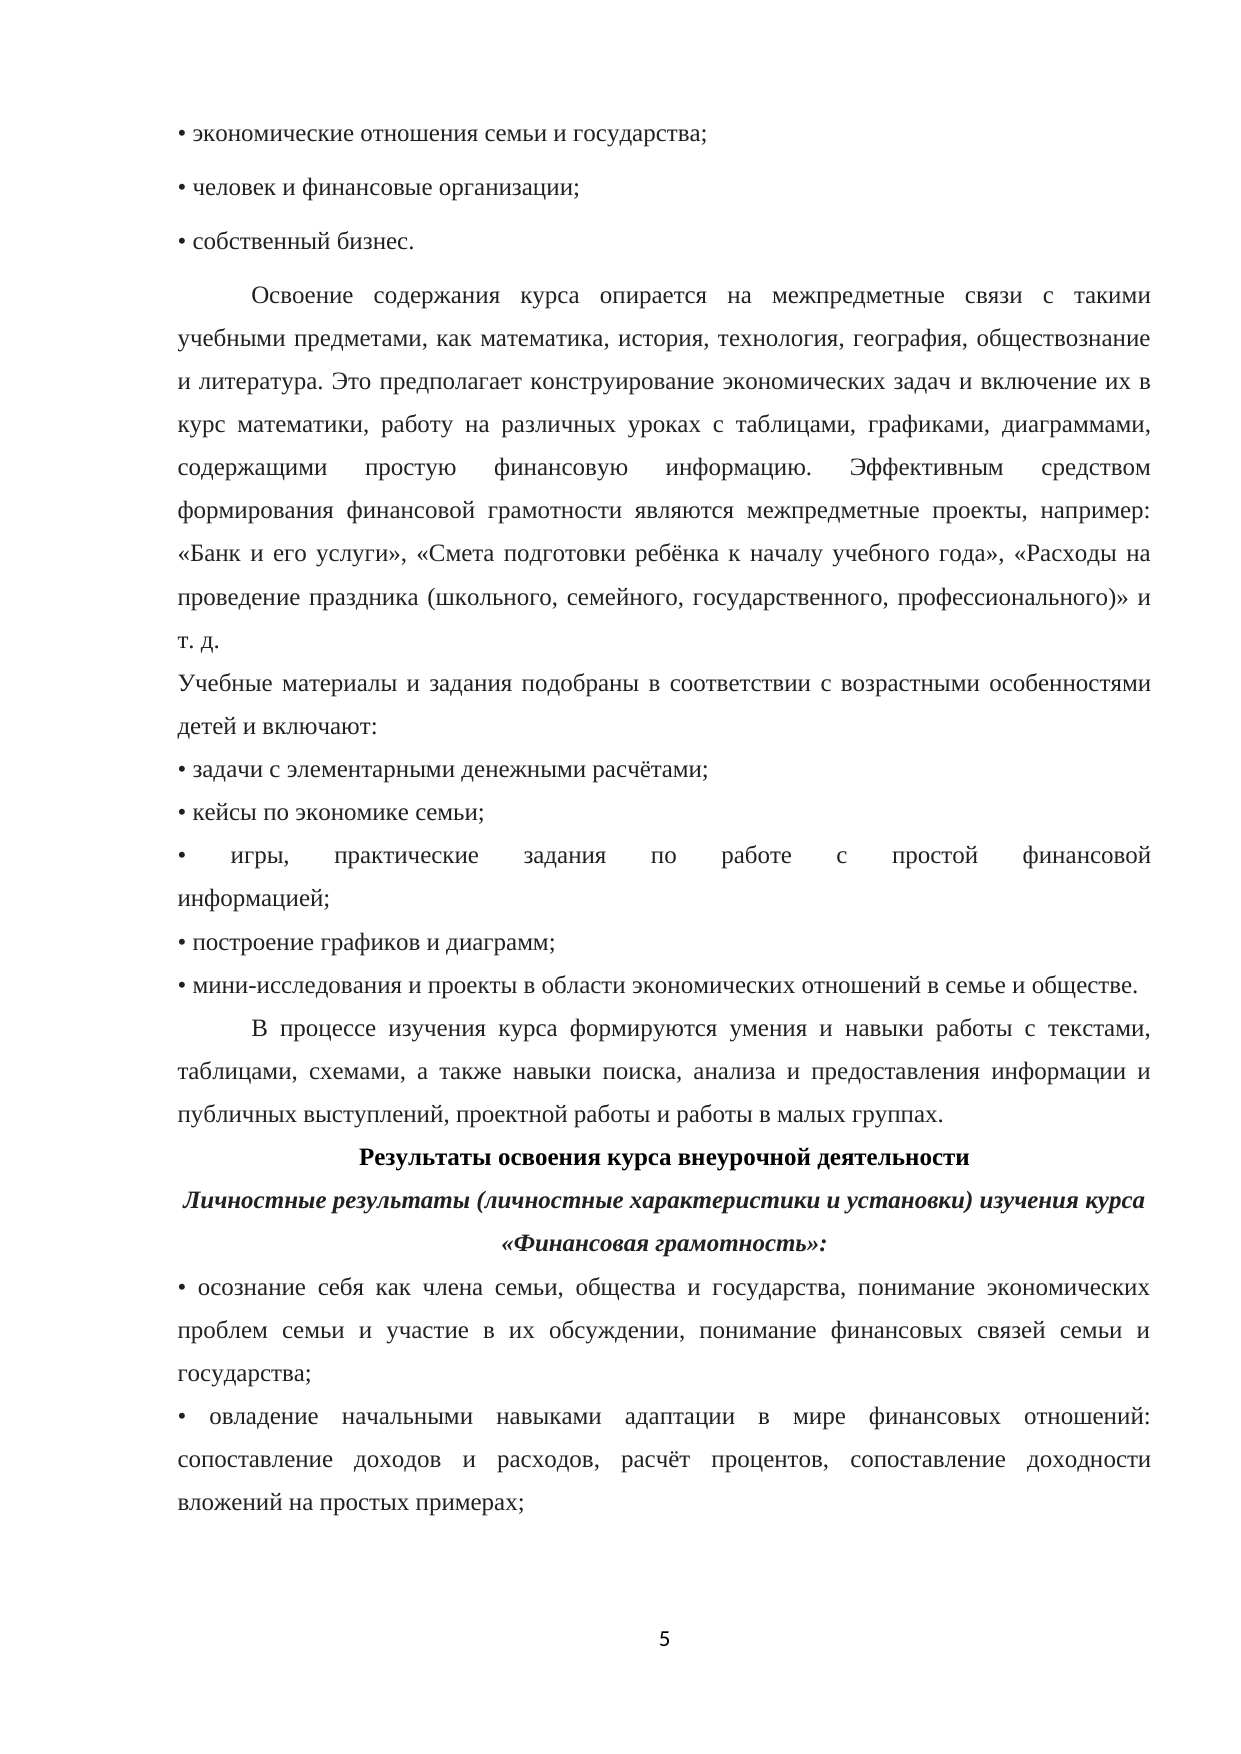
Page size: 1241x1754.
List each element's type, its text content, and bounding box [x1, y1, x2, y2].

text • осознание себя как члена семьи, общества и государства, понимание экономических проблем семьи и участие в их обсуждении, понимание финансовых связей семьи и государства; • овладение начальными навыками адаптации в мире финансовых отношений: сопоставление доходов и расходов, расчёт процентов, сопоставление доходности вложений на простых примерах; [177, 1272, 1152, 1516]
text Результаты освоения курса внеурочной деятельности [177, 1142, 1152, 1171]
text • мини-исследования и проекты в области экономических отношений в семье и обществе. [177, 970, 1152, 998]
text • игры, практические задания по работе с простой финансовой информацией; • построение графиков и диаграмм; [177, 840, 1152, 955]
text В процессе изучения курса формируются умения и навыки работы с текстами, таблицами, схемами, а также навыки поиска, анализа и предоставления информации и публичных выступлений, проектной работы и работы в малых группах. [177, 1013, 1152, 1128]
text Учебные материалы и задания подобраны в соответствии с возрастными особенностями детей и включают: [177, 668, 1152, 740]
text • человек и финансовые организации; [177, 172, 1152, 201]
text • задачи с элементарными денежными расчётами; [177, 754, 1152, 783]
text • собственный бизнес. [177, 226, 1152, 254]
text Освоение содержания курса опирается на межпредметные связи с такими учебными предметами, как математика, история, технология, география, обществознание и литература. Это предполагает конструирование экономических задач и включение их в курс математики, работу на различных уроках с таблицами, графиками, диаграммами, содержащими простую финансовую информацию. Эффективным средством формирования финансовой грамотности являются межпредметные проекты, например: «Банк и его услуги», «Смета подготовки ребёнка к началу учебного года», «Расходы на проведение праздника (школьного, семейного, государственного, профессионального)» и т. д. [177, 280, 1152, 653]
text • экономические отношения семьи и государства; [177, 118, 1152, 147]
text • кейсы по экономике семьи; [177, 797, 1152, 826]
text Личностные результаты (личностные характеристики и установки) изучения курса «Финансовая грамотность»: [177, 1185, 1152, 1257]
